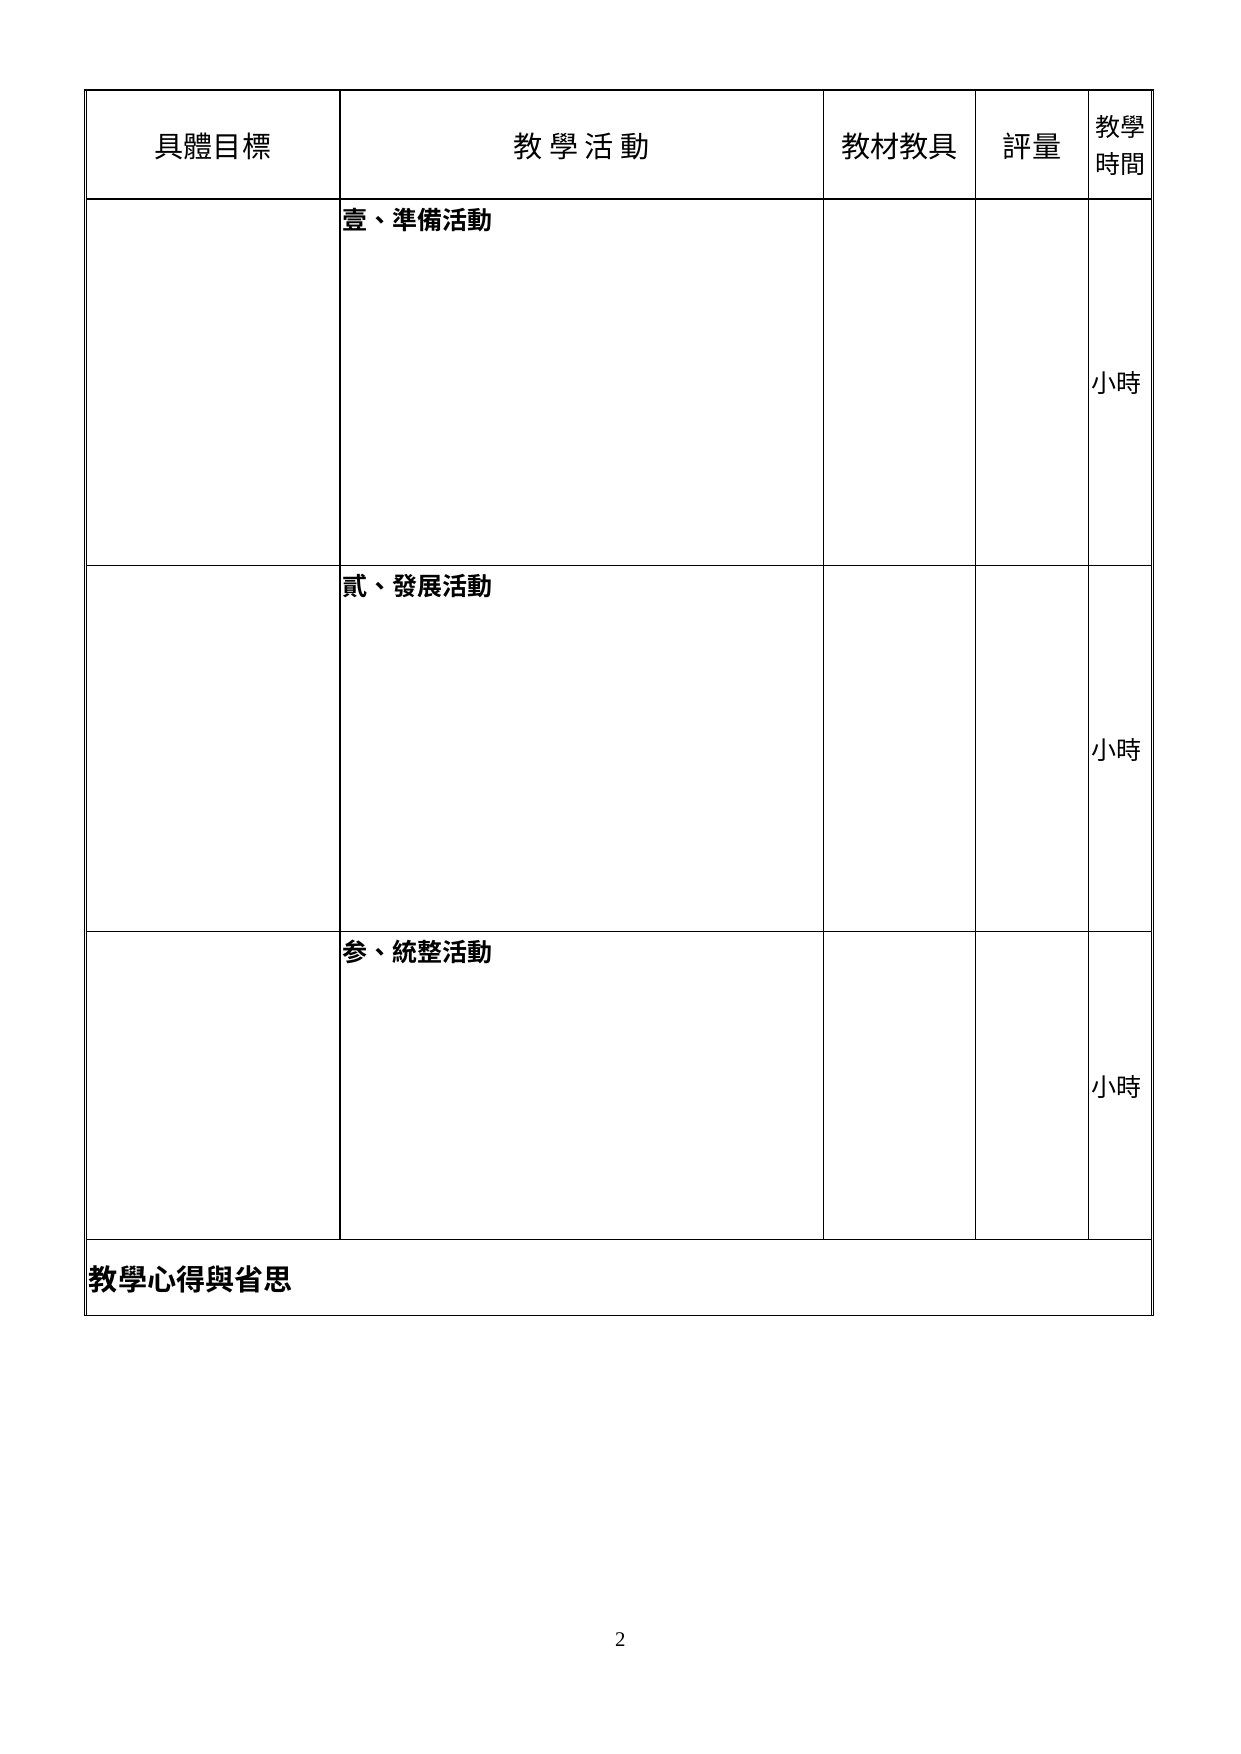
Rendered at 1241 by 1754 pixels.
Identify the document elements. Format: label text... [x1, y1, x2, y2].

table_cell 小時 [1089, 200, 1151, 564]
table_cell [824, 932, 975, 1239]
table_cell 教 學 活 動 [341, 91, 823, 198]
table_cell 参、統整活動 [341, 932, 823, 1239]
table_cell [976, 200, 1088, 564]
table_cell 小時 [1089, 566, 1151, 931]
table_cell [87, 200, 339, 564]
table_cell 具體目標 [87, 91, 339, 198]
table_cell 教材教具 [824, 91, 975, 198]
table_cell 教學 時間 [1089, 91, 1151, 198]
table_cell 壹、準備活動 [341, 200, 823, 564]
table_cell [976, 932, 1088, 1239]
table_cell 貳、發展活動 [341, 566, 823, 931]
table_cell [824, 200, 975, 564]
table_cell 評量 [976, 91, 1088, 198]
table_cell [976, 566, 1088, 931]
table_cell [87, 932, 339, 1239]
table_cell 小時 [1089, 932, 1151, 1239]
table_cell [87, 566, 339, 931]
table_cell [824, 566, 975, 931]
table_cell 教學心得與省思 [87, 1240, 1151, 1315]
